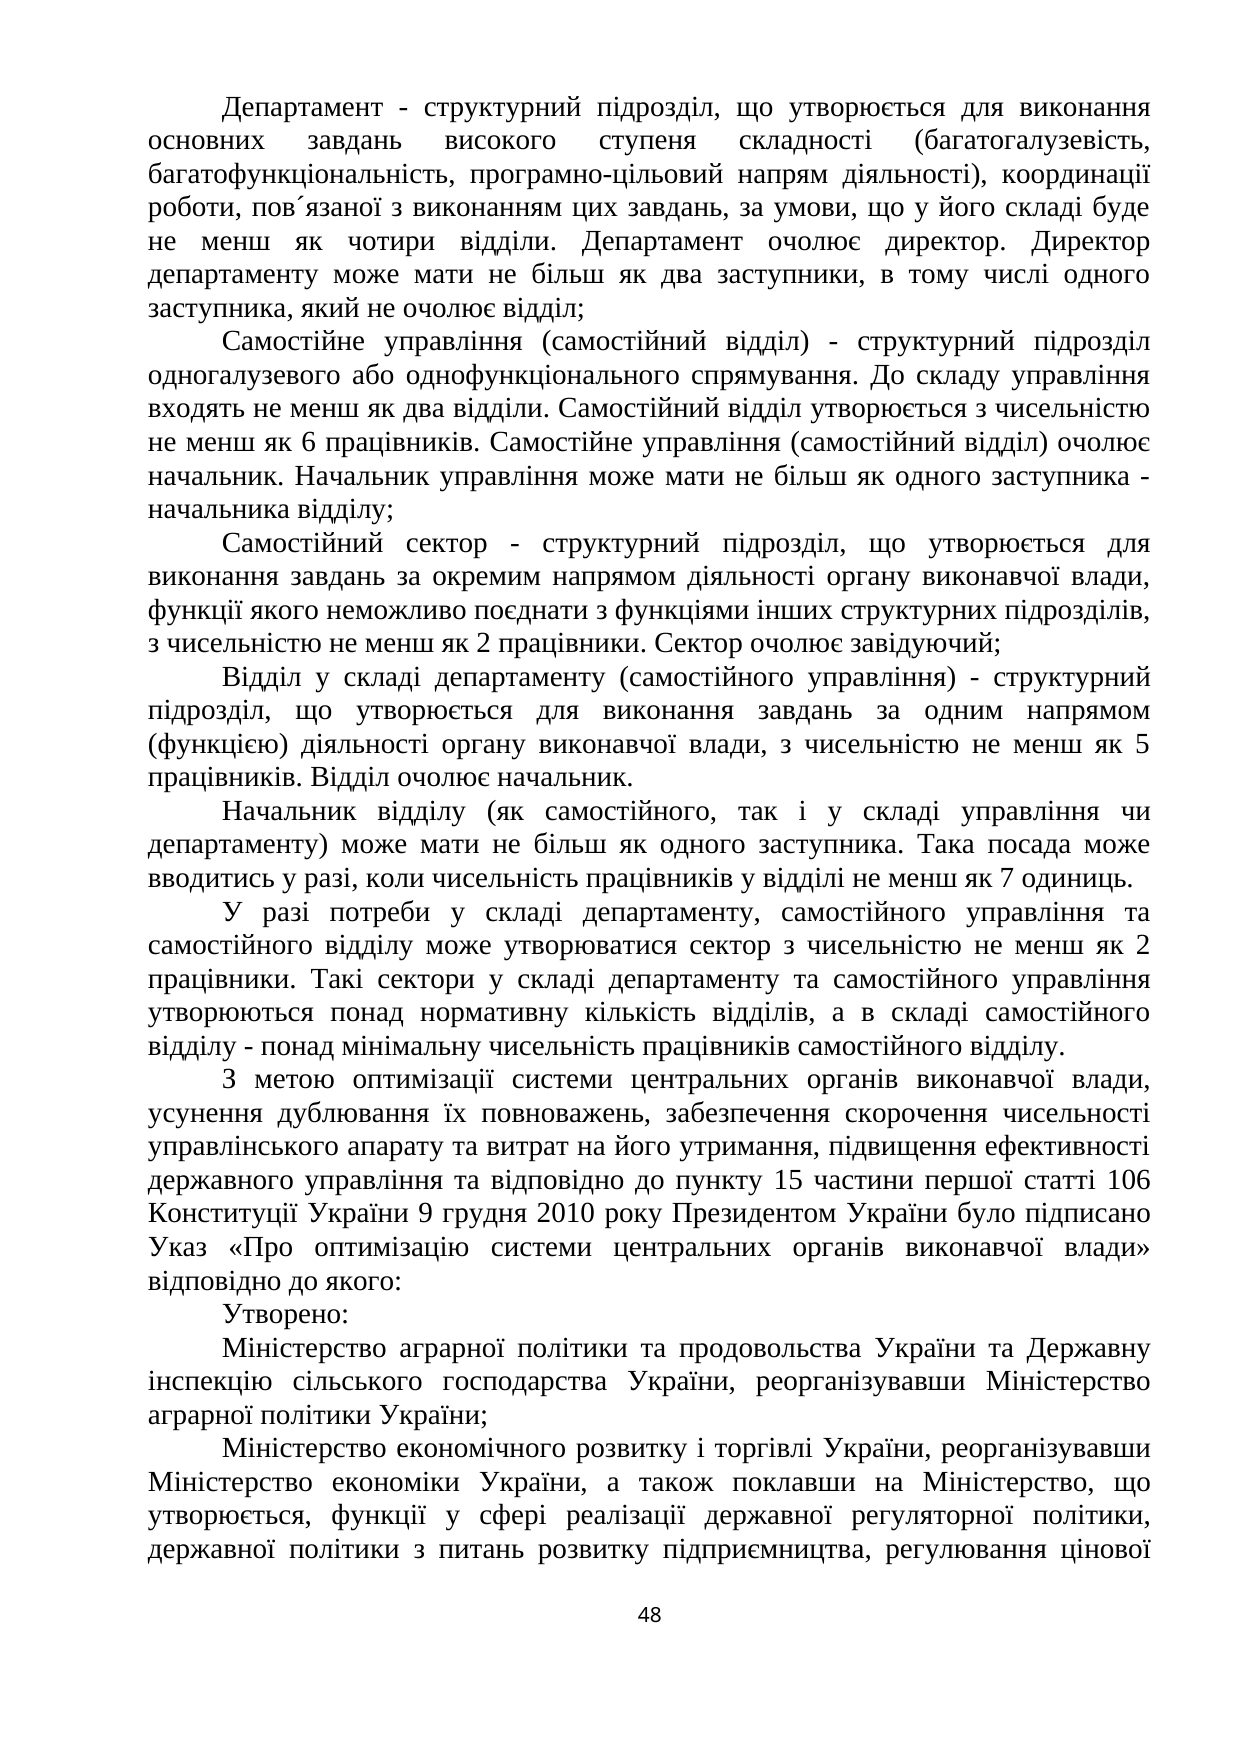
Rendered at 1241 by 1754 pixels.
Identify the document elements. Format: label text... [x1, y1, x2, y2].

text Департамент - структурний підрозділ, що утворюється для виконання основних завдань високого ступеня складності (багатогалузевість, багатофункціональність, програмно-цільовий напрям діяльності), координації роботи, пов´язаної з виконанням цих завдань, за умови, що у його складі буде не менш як чотири відділи. Департамент очолює директор. Директор департаменту може мати не більш як два заступники, в тому числі одного заступника, який не очолює відділ; [148, 89, 1152, 323]
text Самостійний сектор - структурний підрозділ, що утворюється для виконання завдань за окремим напрямом діяльності органу виконавчої влади, функції якого неможливо поєднати з функціями інших структурних підрозділів, з чисельністю не менш як 2 працівники. Сектор очолює завідуючий; [148, 525, 1152, 659]
text З метою оптимізації системи центральних органів виконавчої влади, усунення дублювання їх повноважень, забезпечення скорочення чисельності управлінського апарату та витрат на його утримання, підвищення ефективності державного управління та відповідно до пункту 15 частини першої статті 106 Конституції України 9 грудня 2010 року Президентом України було підписано Указ «Про оптимізацію системи центральних органів виконавчої влади» відповідно до якого: [148, 1061, 1152, 1296]
text Начальник відділу (як самостійного, так і у складі управління чи департаменту) може мати не більш як одного заступника. Така посада може вводитись у разі, коли чисельність працівників у відділі не менш як 7 одиниць. [148, 793, 1152, 894]
text Відділ у складі департаменту (самостійного управління) - структурний підрозділ, що утворюється для виконання завдань за одним напрямом (функцією) діяльності органу виконавчої влади, з чисельністю не менш як 5 працівників. Відділ очолює начальник. [148, 659, 1152, 793]
text У разі потреби у складі департаменту, самостійного управління та самостійного відділу може утворюватися сектор з чисельністю не менш як 2 працівники. Такі сектори у складі департаменту та самостійного управління утворюються понад нормативну кількість відділів, а в складі самостійного відділу - понад мінімальну чисельність працівників самостійного відділу. [148, 894, 1152, 1061]
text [148, 1430, 1152, 1564]
text Міністерство аграрної політики та продовольства України та Державну інспекцію сільського господарства України, реорганізувавши Міністерство аграрної політики України; [148, 1330, 1152, 1430]
text Утворено: [148, 1296, 1152, 1330]
text Самостійне управління (самостійний відділ) - структурний підрозділ одногалузевого або однофункціонального спрямування. До складу управління входять не менш як два відділи. Самостійний відділ утворюється з чисельністю не менш як 6 працівників. Самостійне управління (самостійний відділ) очолює начальник. Начальник управління може мати не більш як одного заступника - начальника відділу; [148, 323, 1152, 525]
